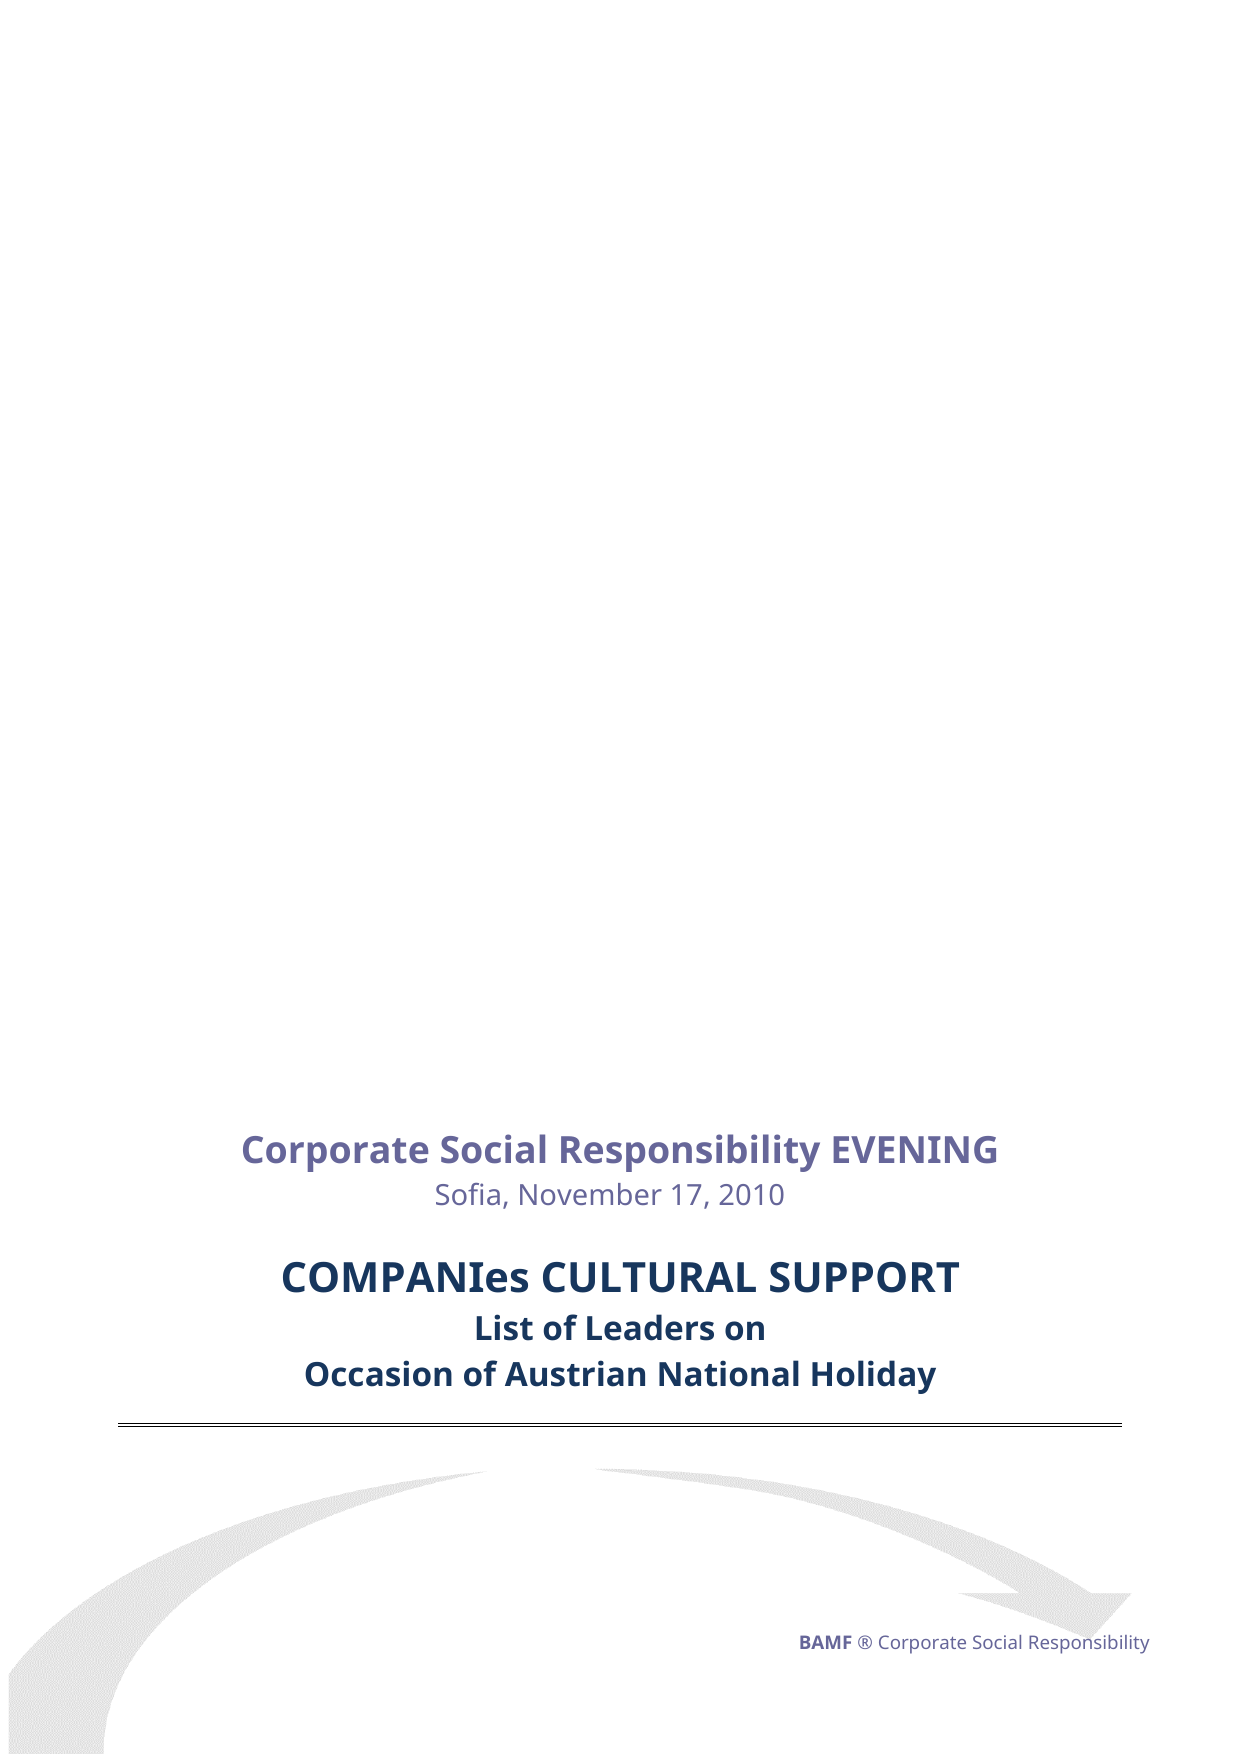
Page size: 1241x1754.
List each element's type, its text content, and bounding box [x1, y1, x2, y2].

text Sofia, November 17, 2010 [118, 1174, 1101, 1214]
text COMPANIes CULTURAL SUPPORT [118, 1248, 1122, 1305]
text Occasion of Austrian National Holiday [118, 1351, 1122, 1396]
subtitle Corporate Social Responsibility EVENING [118, 1123, 1122, 1174]
text List of Leaders on [118, 1305, 1122, 1351]
picture [8, 1450, 1134, 1754]
